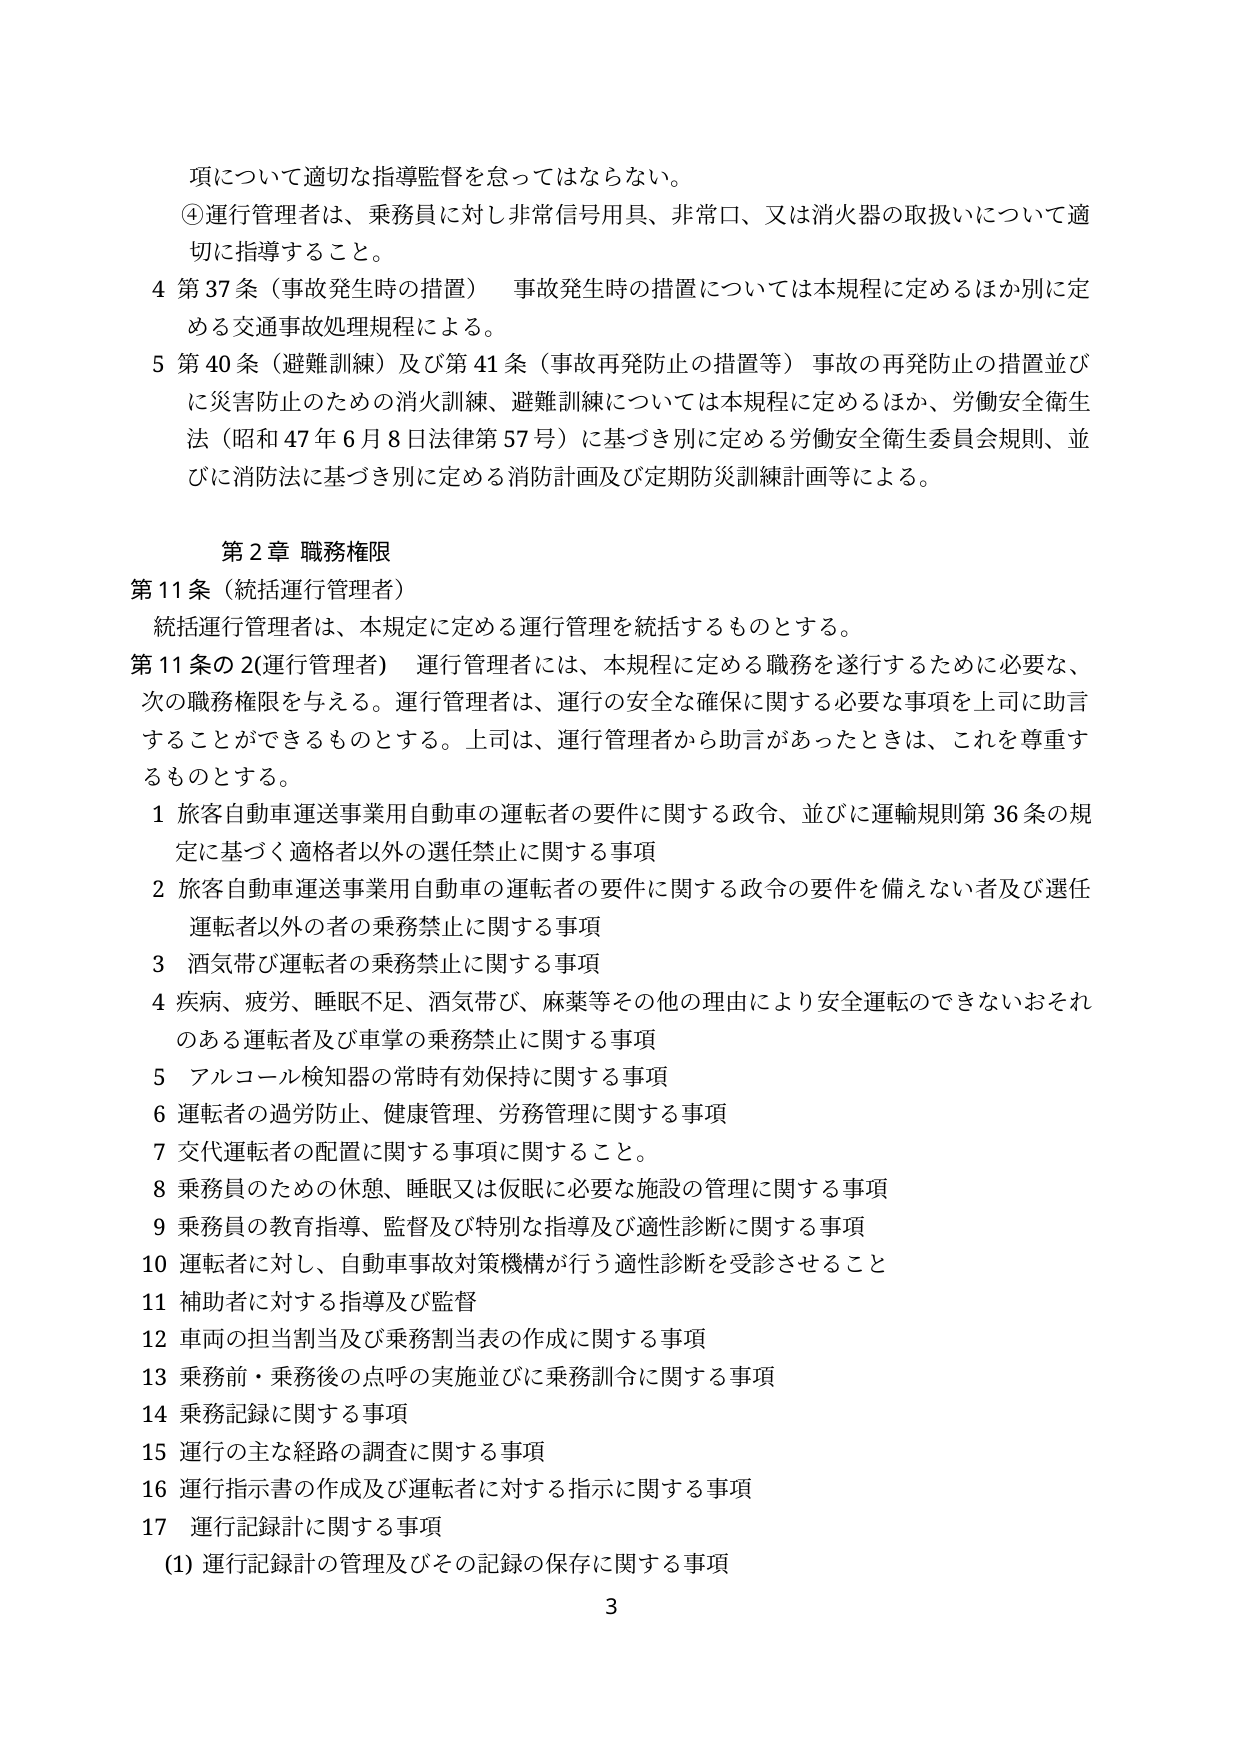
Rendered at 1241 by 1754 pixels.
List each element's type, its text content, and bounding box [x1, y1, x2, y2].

text 3 酒気帯び運転者の乗務禁止に関する事項 [152, 944, 1093, 982]
text 5 第40条（避難訓練）及び第41条（事故再発防止の措置等） 事故の再発防止の措置並びに災害防止のための消火訓練、避難訓練については本規程に定めるほか、労働安全衛生法（昭和47年6月8日法律第57号）に基づき別に定める労働安全衛生委員会規則、並びに消防法に基づき別に定める消防計画及び定期防災訓練計画等による。 [152, 344, 1093, 494]
text 15 運行の主な経路の調査に関する事項 [130, 1432, 1093, 1469]
text 17 運行記録計に関する事項 [130, 1507, 1093, 1544]
text 第2章 職務権限 [130, 532, 1093, 569]
text 16 運行指示書の作成及び運転者に対する指示に関する事項 [130, 1469, 1093, 1507]
text 第11条（統括運行管理者） [130, 569, 1093, 607]
text 13 乗務前・乗務後の点呼の実施並びに乗務訓令に関する事項 [130, 1357, 1093, 1394]
text 6 運転者の過労防止、健康管理、労務管理に関する事項 [130, 1094, 1093, 1132]
text 9 乗務員の教育指導、監督及び特別な指導及び適性診断に関する事項 [130, 1207, 1093, 1244]
text 8 乗務員のための休憩、睡眠又は仮眠に必要な施設の管理に関する事項 [130, 1169, 1093, 1207]
text 5 アルコール検知器の常時有効保持に関する事項 [130, 1057, 1093, 1094]
text 7 交代運転者の配置に関する事項に関すること。 [130, 1132, 1093, 1169]
text 第11条の2(運行管理者) 運行管理者には、本規程に定める職務を遂行するために必要な、次の職務権限を与える。運行管理者は、運行の安全な確保に関する必要な事項を上司に助言することができるものとする。上司は、運行管理者から助言があったときは、これを尊重するものとする。 [130, 644, 1093, 794]
text ④運行管理者は、乗務員に対し非常信号用具、非常口、又は消火器の取扱いについて適切に指導すること。 [152, 194, 1093, 269]
text 11 補助者に対する指導及び監督 [130, 1282, 1093, 1319]
text 14 乗務記録に関する事項 [130, 1394, 1093, 1432]
list 運行記録計の管理及びその記録の保存に関する事項 [164, 1544, 1093, 1582]
text 2 旅客自動車運送事業用自動車の運転者の要件に関する政令の要件を備えない者及び選任運転者以外の者の乗務禁止に関する事項 [152, 869, 1093, 944]
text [152, 157, 1093, 194]
text 4 第37条（事故発生時の措置） 事故発生時の措置については本規程に定めるほか別に定める交通事故処理規程による。 [152, 269, 1093, 344]
text 統括運行管理者は、本規定に定める運行管理を統括するものとする。 [130, 607, 1093, 644]
text 1 旅客自動車運送事業用自動車の運転者の要件に関する政令、並びに運輸規則第36条の規定に基づく適格者以外の選任禁止に関する事項 [152, 794, 1093, 869]
text 12 車両の担当割当及び乗務割当表の作成に関する事項 [130, 1319, 1093, 1357]
text 4 疾病、疲労、睡眠不足、酒気帯び、麻薬等その他の理由により安全運転のできないおそれのある運転者及び車掌の乗務禁止に関する事項 [152, 982, 1093, 1057]
text 10 運転者に対し、自動車事故対策機構が行う適性診断を受診させること [130, 1244, 1093, 1282]
